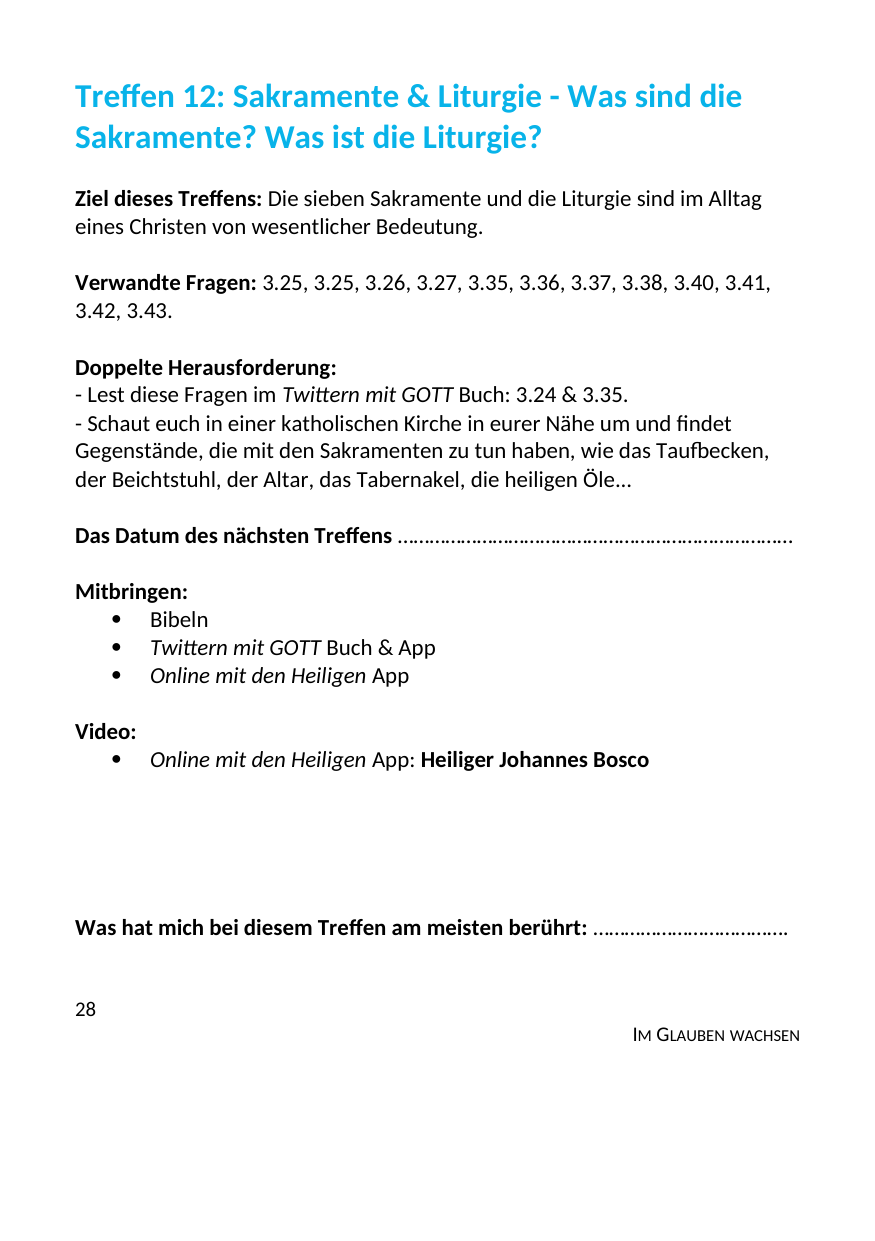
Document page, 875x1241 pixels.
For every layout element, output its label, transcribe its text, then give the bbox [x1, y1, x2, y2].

list Bibeln [112, 605, 799, 633]
text - Schaut euch in einer katholischen Kirche in eurer Nähe um und findet Gegenstände, die mit den Sakramenten zu tun haben, wie das Taufbecken, der Beichtstuhl, der Altar, das Tabernakel, die heiligen Öle... [75, 409, 799, 493]
list Online mit den Heiligen App: Heiliger Johannes Bosco [112, 745, 799, 773]
list Twittern mit GOTT Buch & App [112, 633, 799, 661]
list Online mit den Heiligen App [112, 661, 799, 689]
text Video: [75, 717, 799, 745]
text Was hat mich bei diesem Treffen am meisten berührt: ………………………………. [75, 913, 799, 941]
text - Lest diese Fragen im Twittern mit GOTT Buch: 3.24 & 3.35. [75, 381, 799, 409]
text Mitbringen: [75, 577, 799, 605]
subtitle Treffen 12: Sakramente & Liturgie - Was sind die Sakramente? Was ist die Liturgie? [75, 75, 799, 156]
text Ziel dieses Treffens: Die sieben Sakramente und die Liturgie sind im Alltag eines Christen von wesentlicher Bedeutung. [75, 184, 799, 241]
text Verwandte Fragen: 3.25, 3.25, 3.26, 3.27, 3.35, 3.36, 3.37, 3.38, 3.40, 3.41, 3.42, 3.43. [75, 268, 799, 324]
text Das Datum des nächsten Treffens ………………………………………………………………… [75, 521, 799, 549]
text Doppelte Herausforderung: [75, 353, 799, 381]
